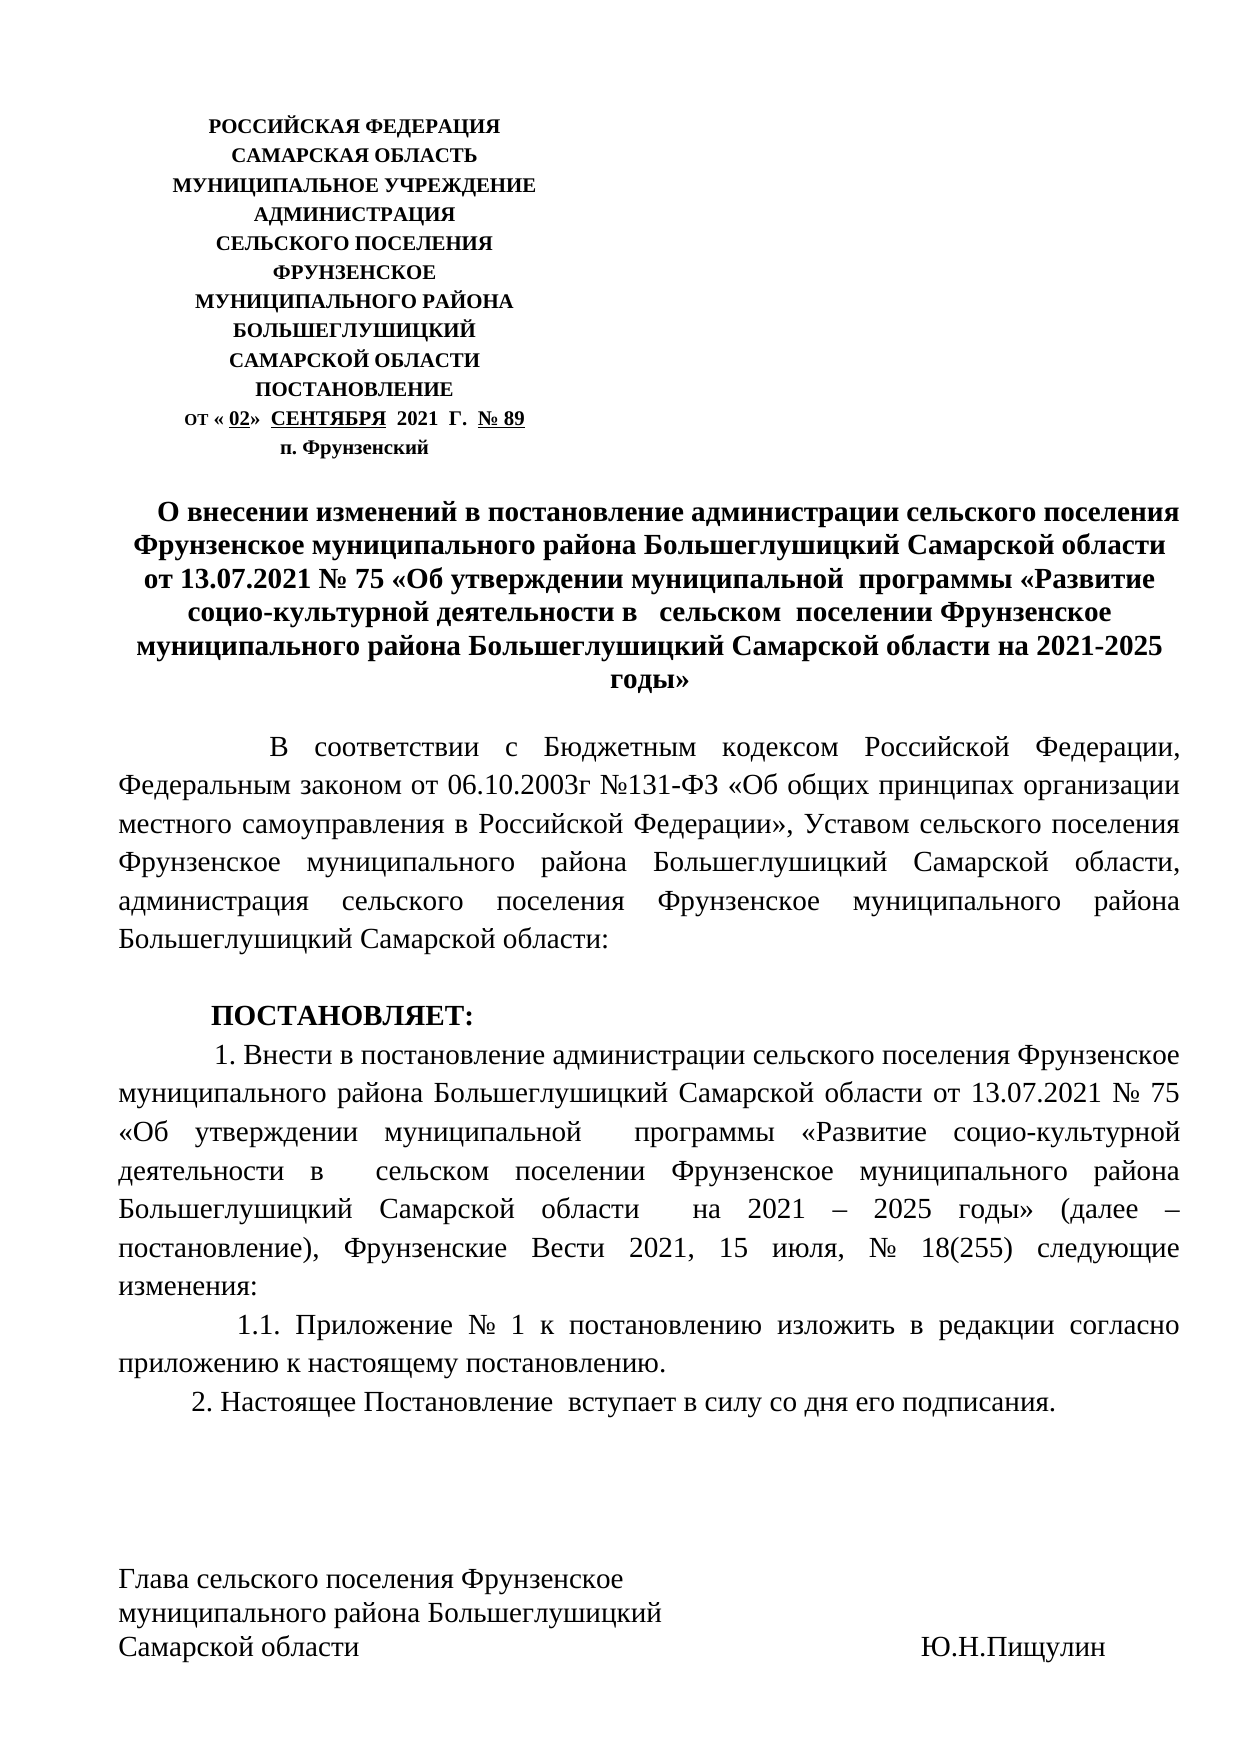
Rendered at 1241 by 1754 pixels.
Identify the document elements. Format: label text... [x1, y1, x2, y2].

text В соответствии с Бюджетным кодексом Российской Федерации, Федеральным законом от 06.10.2003г №131-ФЗ «Об общих принципах организации местного самоуправления в Российской Федерации», Уставом сельского поселения Фрунзенское муниципального района Большеглушицкий Самарской области, администрация сельского поселения Фрунзенское муниципального района Большеглушицкий Самарской области: [118, 729, 1181, 955]
text О внесении изменений в постановление администрации сельского поселения Фрунзенское муниципального района Большеглушицкий Самарской области от 13.07.2021 № 75 «Об утверждении муниципальной программы «Развитие социо-культурной деятельности в сельском поселении Фрунзенское муниципального района Большеглушицкий Самарской области на 2021-2025 годы» [118, 494, 1181, 695]
text 2. Настоящее Постановление вступает в силу со дня его подписания. [118, 1384, 1181, 1417]
text от « 02» сентября 2021 г. № 89 [118, 402, 591, 431]
text Самарской области Ю.Н.Пищулин [118, 1629, 1181, 1662]
text Самарская область [118, 139, 591, 169]
text Постановление [118, 373, 591, 402]
text 1.1. Приложение № 1 к постановлению изложить в редакции согласно приложению к настоящему постановлению. [118, 1307, 1181, 1379]
text муниципального района Большеглушицкий [118, 1595, 1181, 1629]
text ПОСТАНОВЛЯЕТ: [118, 998, 1181, 1032]
text муниципального района [118, 285, 591, 314]
text АДМИНИСТРАЦИЯ [118, 198, 591, 227]
text Большеглушицкий самарской области [118, 314, 591, 373]
text сельского поселения [118, 227, 591, 256]
text п. Фрунзенский [118, 431, 591, 460]
text Российская Федерация [118, 110, 591, 139]
text 1. Внести в постановление администрации сельского поселения Фрунзенское муниципального района Большеглушицкий Самарской области от 13.07.2021 № 75 «Об утверждении муниципальной программы «Развитие социо-культурной деятельности в сельском поселении Фрунзенское муниципального района Большеглушицкий Самарской области на 2021 – 2025 годы» (далее – постановление), Фрунзенские Вести 2021, 15 июля, № 18(255) следующие изменения: [118, 1037, 1181, 1302]
text МУНИЦИПАЛЬНОЕ УЧРЕЖДЕНИЕ [118, 169, 591, 198]
text Фрунзенское [118, 256, 591, 285]
text Глава сельского поселения Фрунзенское [118, 1562, 1181, 1595]
